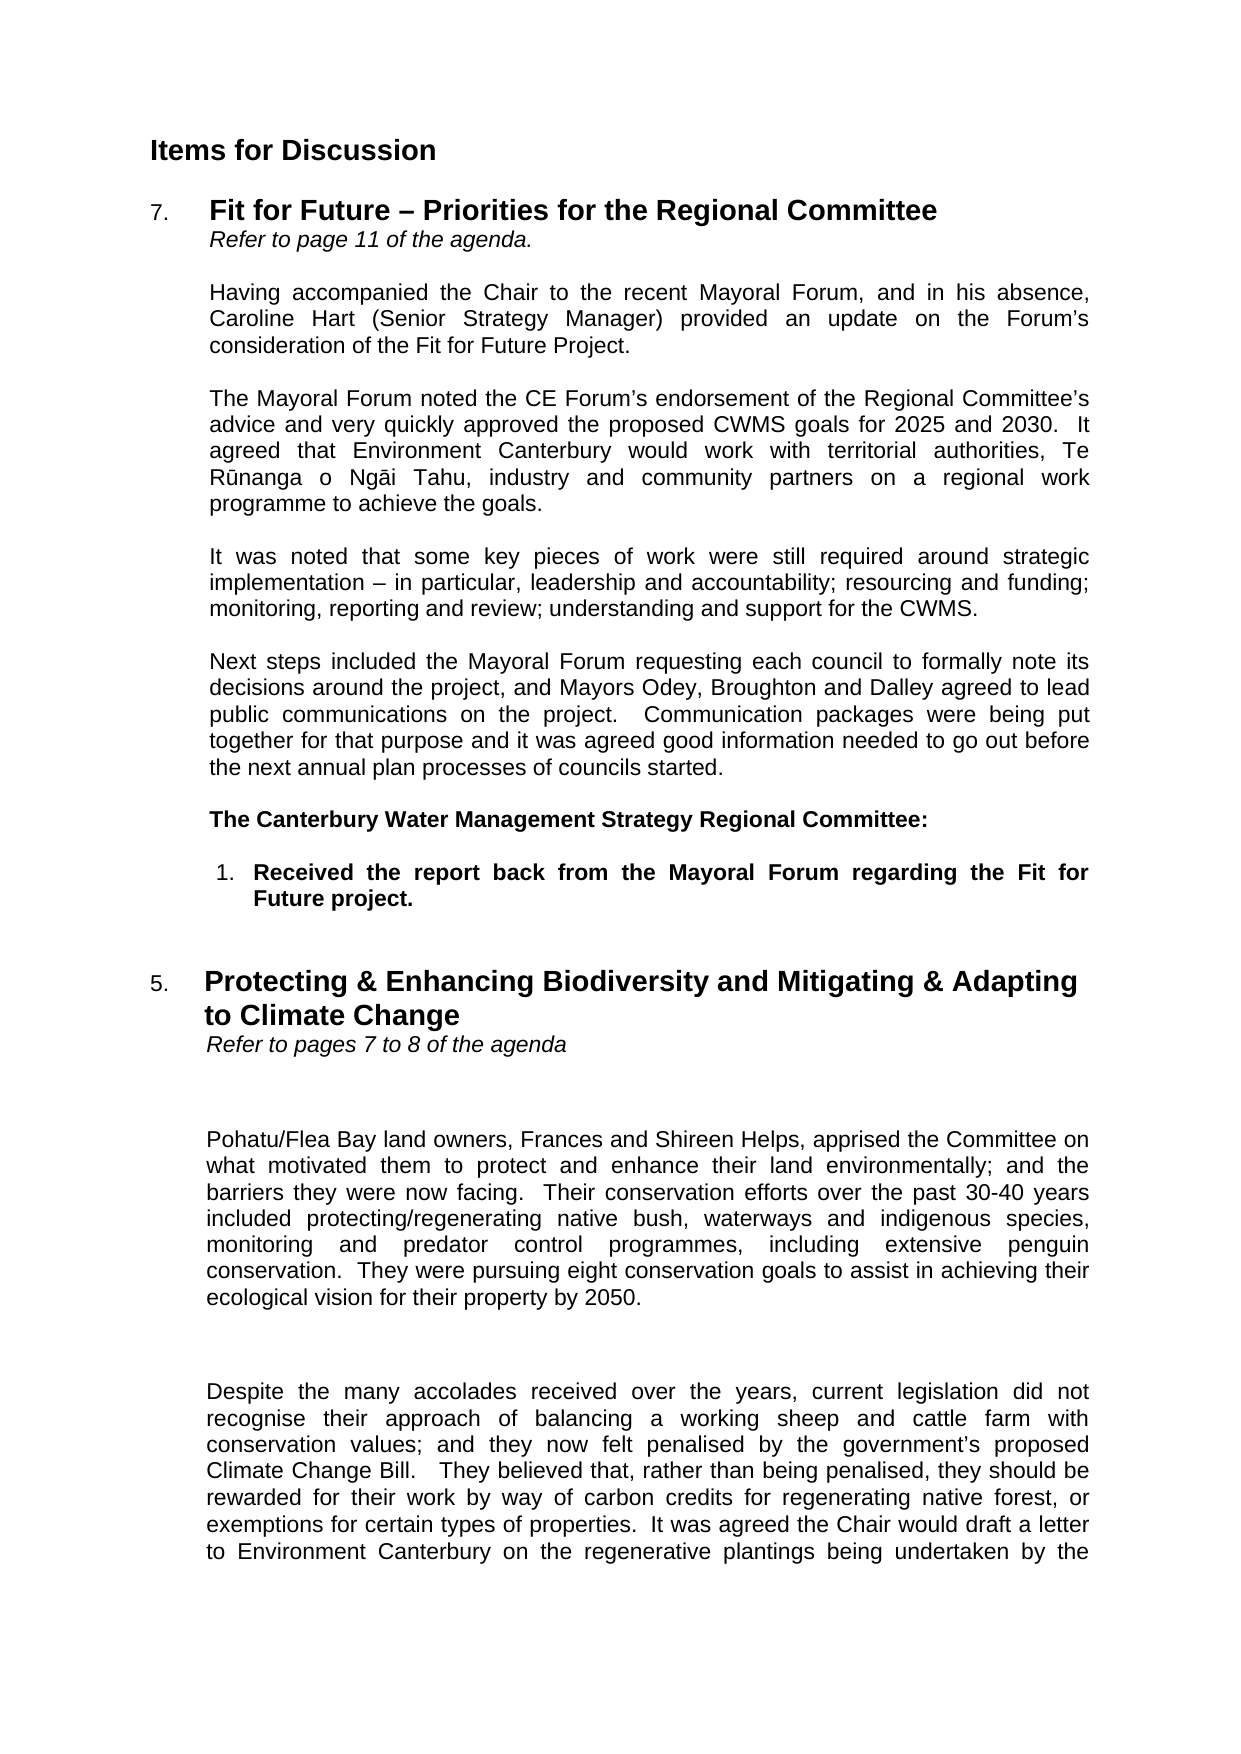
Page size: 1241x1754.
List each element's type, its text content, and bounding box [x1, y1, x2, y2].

text The Mayoral Forum noted the CE Forum’s endorsement of the Regional Committee’s advice and very quickly approved the proposed CWMS goals for 2025 and 2030. It agreed that Environment Canterbury would work with territorial authorities, Te Rūnanga o Ngāi Tahu, industry and community partners on a regional work programme to achieve the goals. [150, 384, 1090, 516]
text It was noted that some key pieces of work were still required around strategic implementation – in particular, leadership and accountability; resourcing and funding; monitoring, reporting and review; understanding and support for the CWMS. [150, 543, 1090, 622]
list Received the report back from the Mayoral Forum regarding the Fit for Future project. [216, 859, 1090, 912]
text Pohatu/Flea Bay land owners, Frances and Shireen Helps, apprised the Committee on what motivated them to protect and enhance their land environmentally; and the barriers they were now facing. Their conservation efforts over the past 30-40 years included protecting/regenerating native bush, waterways and indigenous species, monitoring and predator control programmes, including extensive penguin conservation. They were pursuing eight conservation goals to assist in achieving their ecological vision for their property by 2050. [206, 1126, 1090, 1310]
text The Canterbury Water Management Strategy Regional Committee: [150, 806, 1090, 832]
text Refer to page 11 of the agenda. [150, 226, 1090, 253]
text Next steps included the Mayoral Forum requesting each council to formally note its decisions around the project, and Mayors Odey, Broughton and Dalley agreed to lead public communications on the project. Communication packages were being put together for that purpose and it was agreed good information needed to go out before the next annual plan processes of councils started. [150, 648, 1090, 780]
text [206, 1378, 1090, 1564]
text Items for Discussion [150, 133, 1090, 166]
text Refer to pages 7 to 8 of the agenda [206, 1031, 1090, 1058]
text 5. Protecting & Enhancing Biodiversity and Mitigating & Adapting to Climate Change [150, 964, 1090, 1031]
text Having accompanied the Chair to the recent Mayoral Forum, and in his absence, Caroline Hart (Senior Strategy Manager) provided an update on the Forum’s consideration of the Fit for Future Project. [150, 279, 1090, 358]
text 7. Fit for Future – Priorities for the Regional Committee [150, 193, 1090, 226]
